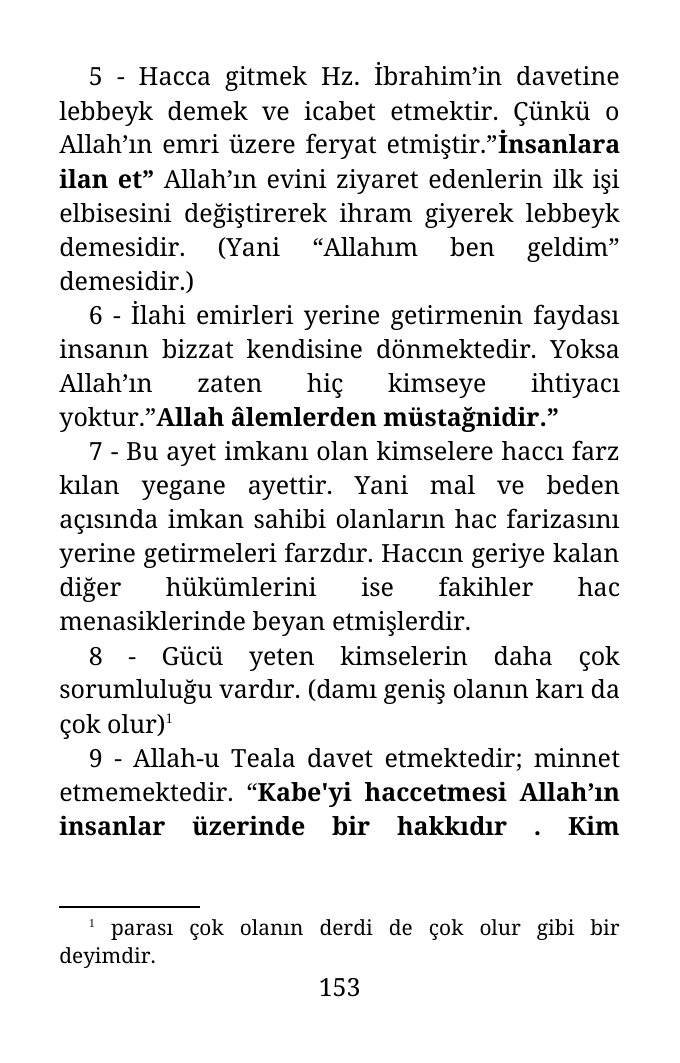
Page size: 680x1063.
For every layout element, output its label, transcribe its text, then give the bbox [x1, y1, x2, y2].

text 5 - Hacca gitmek Hz. İbrahim’in davetine lebbeyk demek ve icabet etmektir. Çünkü o Allah’ın emri üzere feryat etmiştir.”İnsanlara ilan et” Allah’ın evini ziyaret edenlerin ilk işi elbisesini değiştirerek ihram giyerek lebbeyk demesidir. (Yani “Allahım ben geldim” demesidir.) [59, 59, 620, 297]
text 7 - Bu ayet imkanı olan kimselere haccı farz kılan yegane ayettir. Yani mal ve beden açısında imkan sahibi olanların hac farizasını yerine getirmeleri farzdır. Haccın geriye kalan diğer hükümlerini ise fakihler hac menasiklerinde beyan etmişlerdir. [59, 434, 620, 638]
text 6 - İlahi emirleri yerine getirmenin faydası insanın bizzat kendisine dönmektedir. Yoksa Allah’ın zaten hiç kimseye ihtiyacı yoktur.”Allah âlemlerden müstağnidir.” [59, 297, 620, 434]
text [59, 740, 620, 842]
text 8 - Gücü yeten kimselerin daha çok sorumluluğu vardır. (damı geniş olanın karı da çok olur) [59, 638, 620, 740]
